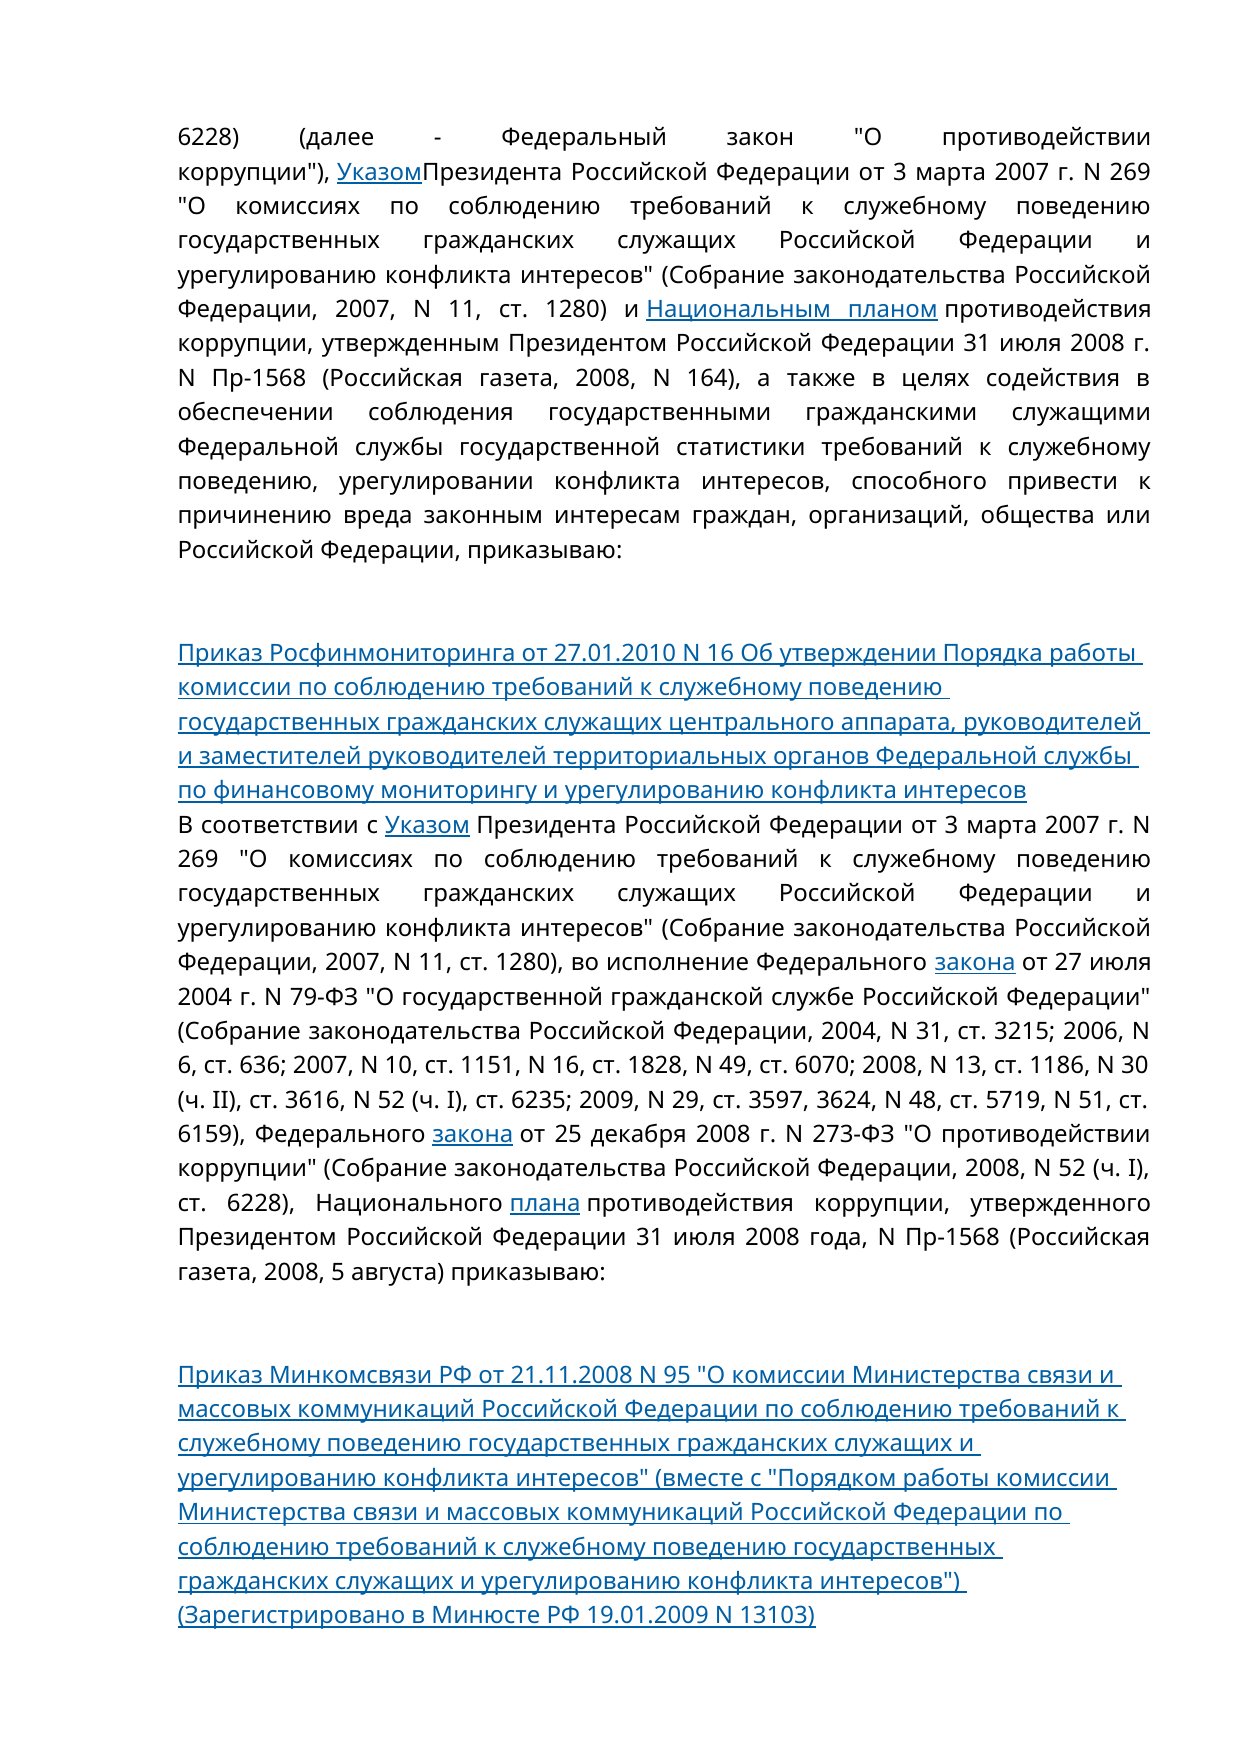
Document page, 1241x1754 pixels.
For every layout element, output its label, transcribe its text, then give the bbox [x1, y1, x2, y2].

text В соответствии с Указом Президента Российской Федерации от 3 марта 2007 г. N 269 "О комиссиях по соблюдению требований к служебному поведению государственных гражданских служащих Российской Федерации и урегулированию конфликта интересов" (Собрание законодательства Российской Федерации, 2007, N 11, ст. 1280), во исполнение Федерального закона от 27 июля 2004 г. N 79-ФЗ "О государственной гражданской службе Российской Федерации" (Собрание законодательства Российской Федерации, 2004, N 31, ст. 3215; 2006, N 6, ст. 636; 2007, N 10, ст. 1151, N 16, ст. 1828, N 49, ст. 6070; 2008, N 13, ст. 1186, N 30 (ч. II), ст. 3616, N 52 (ч. I), ст. 6235; 2009, N 29, ст. 3597, 3624, N 48, ст. 5719, N 51, ст. 6159), Федерального закона от 25 декабря 2008 г. N 273-ФЗ "О противодействии коррупции" (Собрание законодательства Российской Федерации, 2008, N 52 (ч. I), ст. 6228), Национального плана противодействия коррупции, утвержденного Президентом Российской Федерации 31 июля 2008 года, N Пр-1568 (Российская газета, 2008, 5 августа) приказываю: [177, 806, 1152, 1287]
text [177, 118, 1152, 565]
text Приказ Росфинмониторинга от 27.01.2010 N 16 Об утверждении Порядка работы комиссии по соблюдению требований к служебному поведению государственных гражданских служащих центрального аппарата, руководителей и заместителей руководителей территориальных органов Федеральной службы по финансовому мониторингу и урегулированию конфликта интересов [177, 634, 1152, 806]
text Приказ Минкомсвязи РФ от 21.11.2008 N 95 "О комиссии Министерства связи и массовых коммуникаций Российской Федерации по соблюдению требований к служебному поведению государственных гражданских служащих и урегулированию конфликта интересов" (вместе с "Порядком работы комиссии Министерства связи и массовых коммуникаций Российской Федерации по соблюдению требований к служебному поведению государственных гражданских служащих и урегулированию конфликта интересов") (Зарегистрировано в Минюсте РФ 19.01.2009 N 13103) [177, 1356, 1152, 1631]
